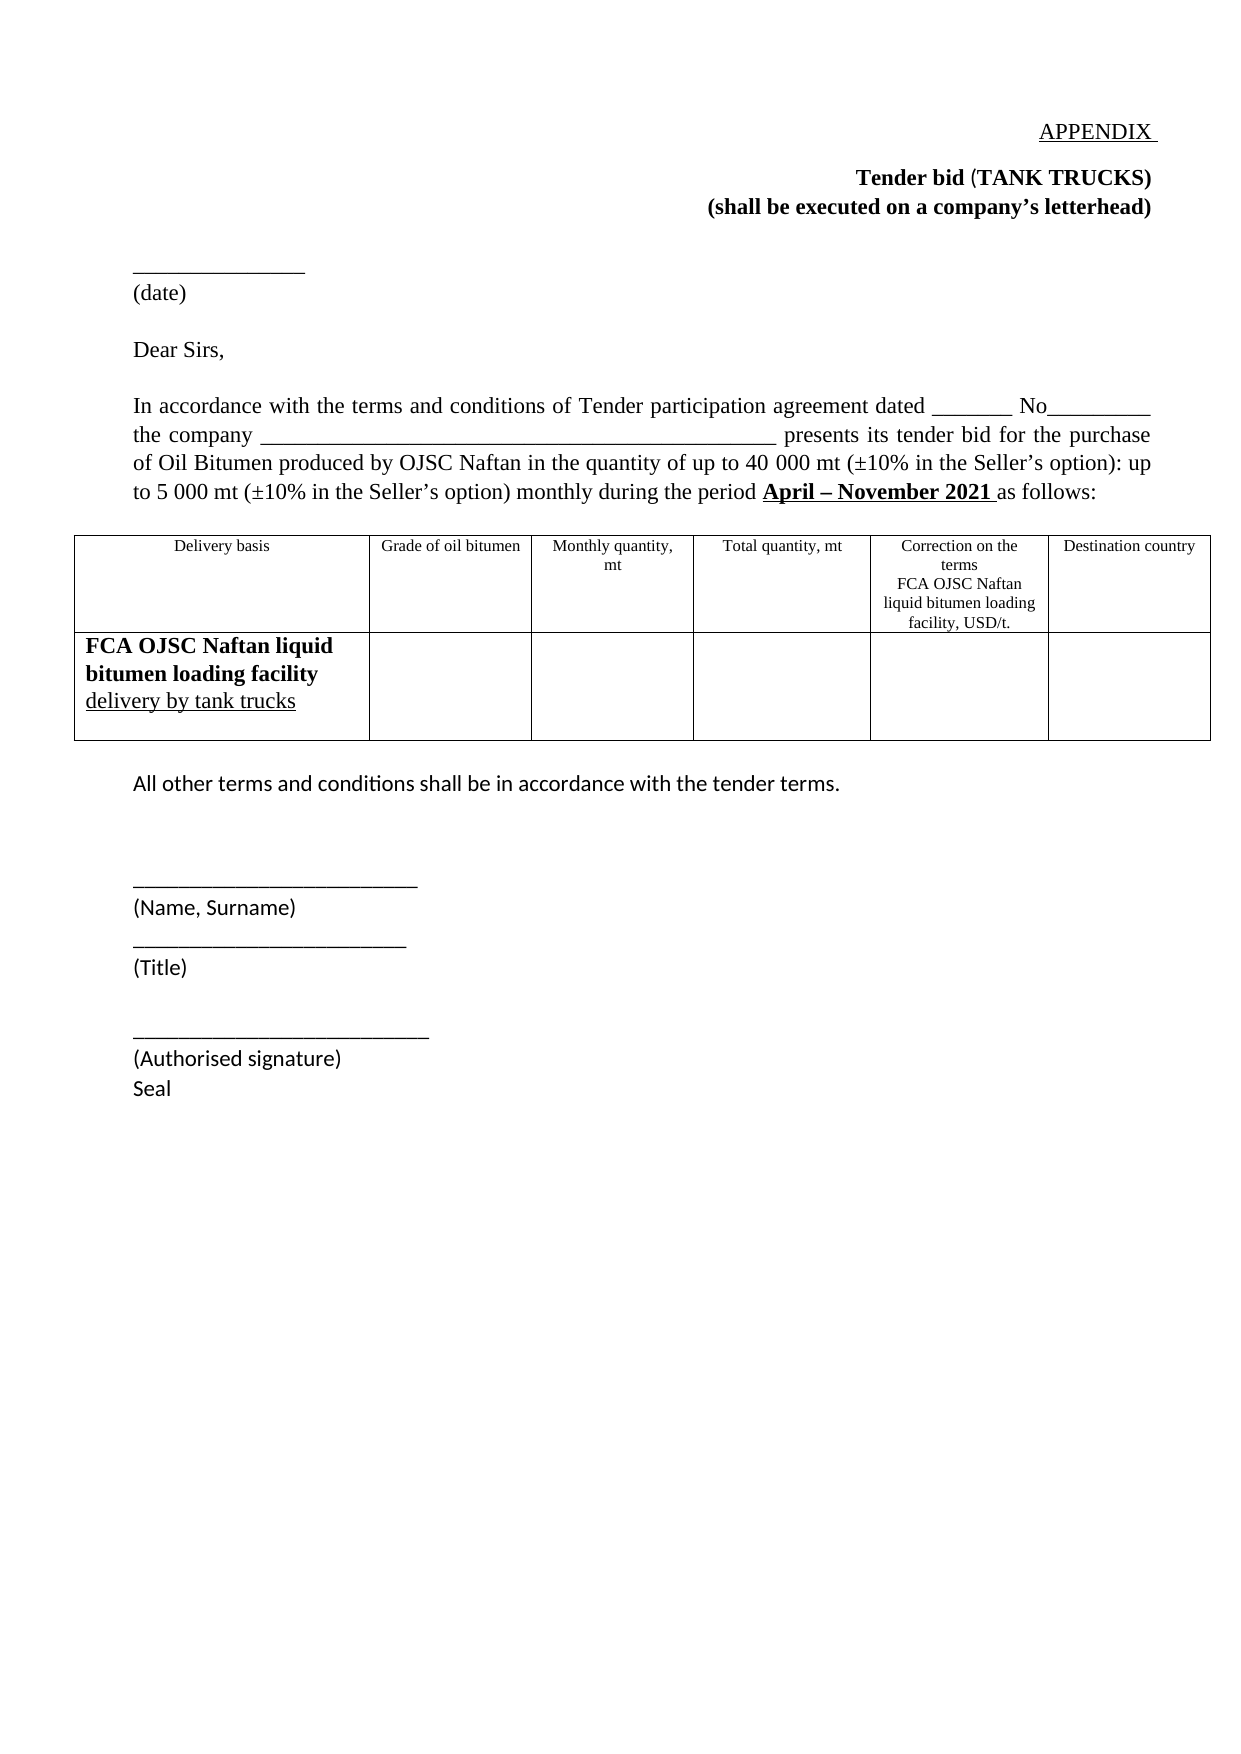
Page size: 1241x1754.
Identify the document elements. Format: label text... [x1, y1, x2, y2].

table_cell [1049, 633, 1210, 740]
table_header Total quantity, mt [694, 536, 870, 632]
text Dear Sirs, [133, 336, 1152, 362]
text ________________________ [133, 923, 1152, 951]
table_header Grade of oil bitumen [370, 536, 531, 632]
text __________________________ [133, 1014, 1152, 1042]
table_cell [532, 633, 693, 740]
text All other terms and conditions shall be in accordance with the tender terms. [133, 769, 1152, 797]
table_cell [694, 633, 870, 740]
table_header Destination country [1049, 536, 1210, 632]
table_cell FCA OJSC Naftan liquid bitumen loading facility delivery by tank trucks [75, 633, 369, 740]
text In accordance with the terms and conditions of Tender participation agreement dated _______ No_________ the company _____________________________________________ presents its tender bid for the purchase of Oil Bitumen produced by OJSC Naftan in the quantity of up to 40 000 mt (±10% in the Seller’s option): up to 5 000 mt (±10% in the Seller’s option) monthly during the period April – November 2021 as follows: [133, 392, 1152, 504]
text _______________ [133, 250, 1152, 277]
text APPENDIX [133, 118, 1152, 144]
text _________________________ [133, 863, 1152, 891]
table_header Delivery basis [75, 536, 369, 632]
table_cell [370, 633, 531, 740]
text (Title) [133, 953, 1152, 982]
text (Name, Surname) [133, 893, 1152, 921]
text Tender bid (TANK TRUCKS) [133, 163, 1152, 191]
table_header Correction on the terms FCA OJSC Naftan liquid bitumen loading facility, USD/t. [871, 536, 1048, 632]
text (shall be executed on a company’s letterhead) [133, 193, 1152, 220]
table_header Monthly quantity, mt [532, 536, 693, 632]
text (date) [133, 279, 1152, 305]
table_cell [871, 633, 1048, 740]
text (Authorised signature) [133, 1044, 1152, 1072]
text Seal [133, 1074, 1152, 1102]
